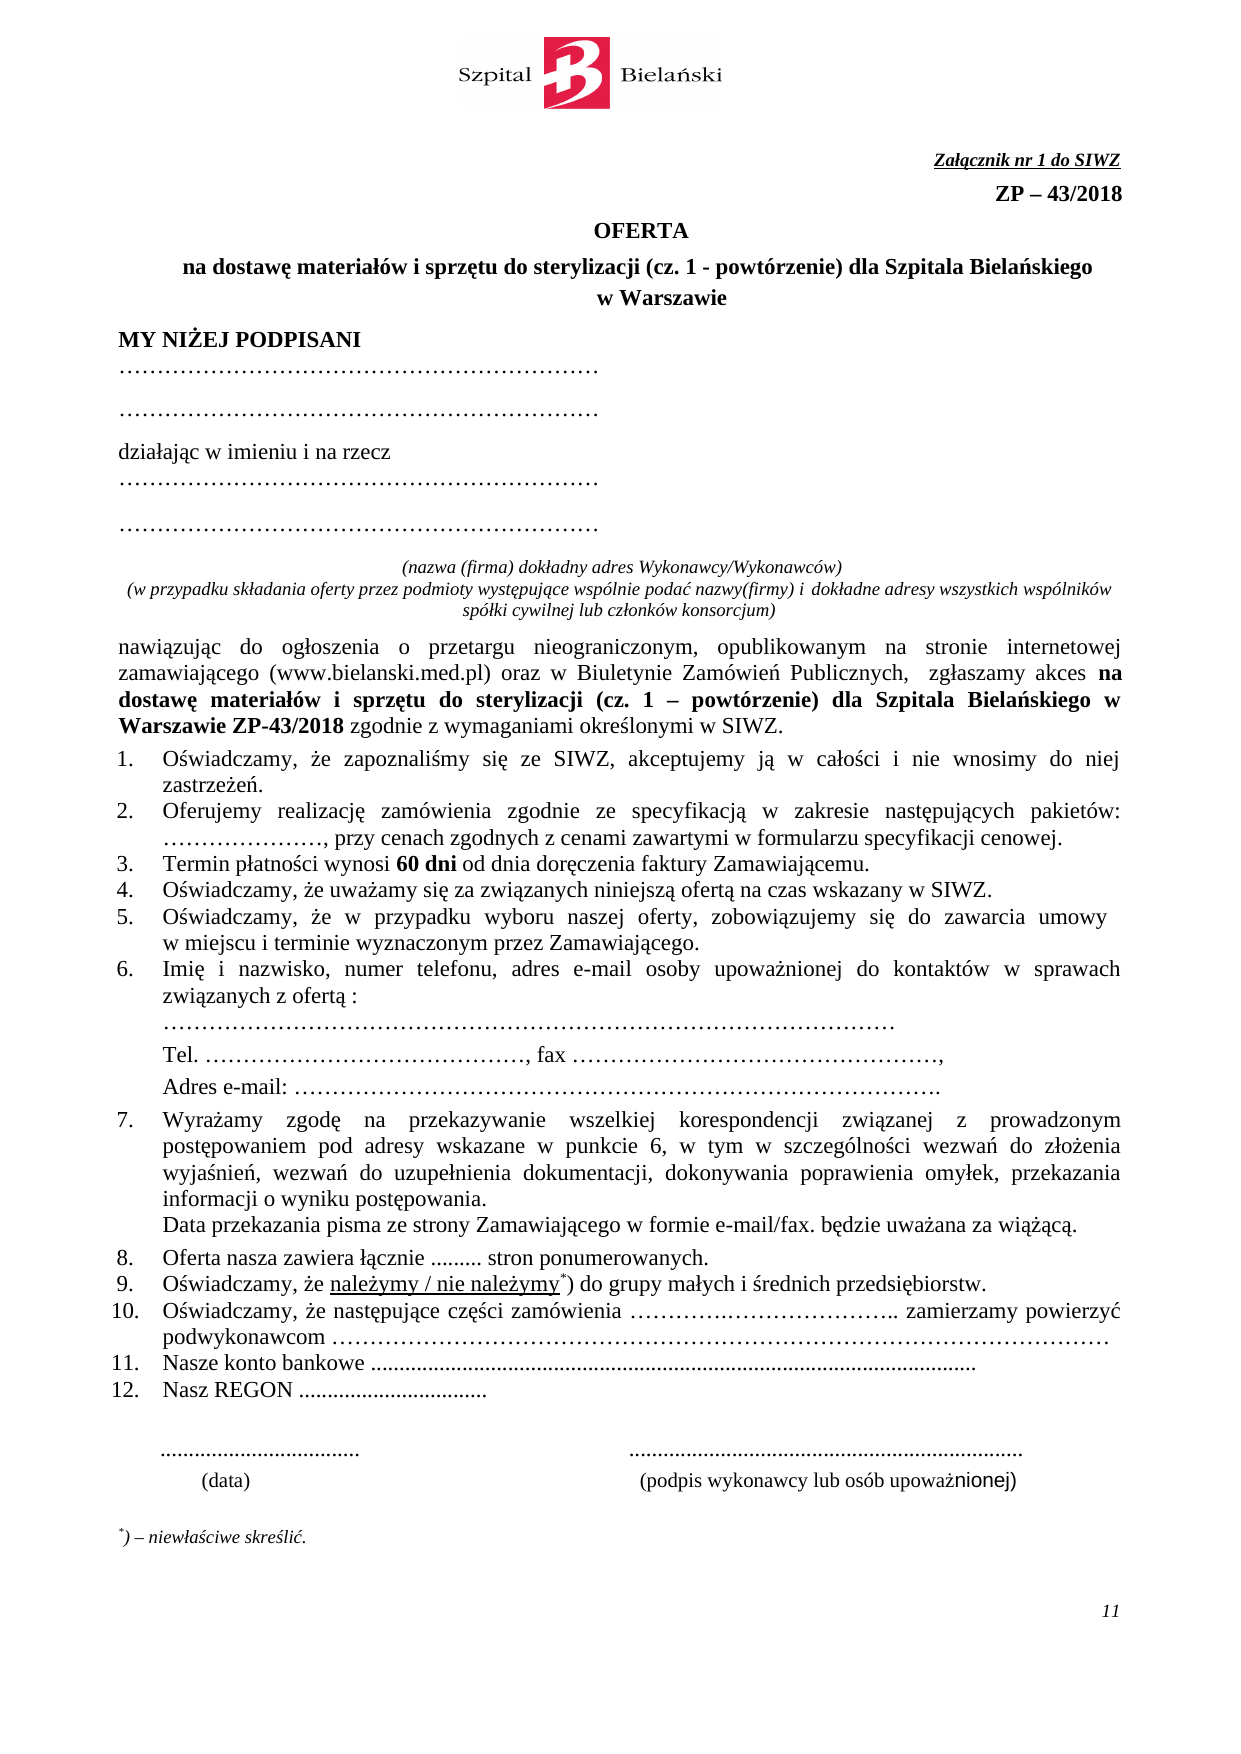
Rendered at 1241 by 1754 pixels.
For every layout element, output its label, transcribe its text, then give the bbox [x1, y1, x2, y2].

list Wyrażamy zgodę na przekazywanie wszelkiej korespondencji związanej z prowadzonym postępowaniem pod adresy wskazane w punkcie 6, w tym w szczególności wezwań do złożenia wyjaśnień, wezwań do uzupełnienia dokumentacji, dokonywania poprawienia omyłek, przekazania informacji o wyniku postępowania. [125, 1106, 1122, 1211]
list Oświadczamy, że uważamy się za związanych niniejszą ofertą na czas wskazany w SIWZ. [125, 876, 1122, 903]
picture [459, 37, 722, 109]
text ……………………………………………………… [118, 464, 1122, 491]
list Oferta nasza zawiera łącznie ......... stron ponumerowanych. [125, 1244, 1122, 1270]
list Oświadczamy, że w przypadku wyboru naszej oferty, zobowiązujemy się do zawarcia umowy w miejscu i terminie wyznaczonym przez Zamawiającego. [125, 903, 1122, 956]
text (data) (podpis wykonawcy lub osób upoważnionej) [160, 1467, 1122, 1492]
list Nasz REGON ................................. [125, 1376, 1122, 1402]
list Oświadczamy, że należymy / nie należymy*) do grupy małych i średnich przedsiębiorstw. [125, 1270, 1122, 1297]
text (w przypadku składania oferty przez podmioty występujące wspólnie podać nazwy(firmy) i dokładne adresy wszystkich wspólników spółki cywilnej lub członków konsorcjum) [118, 577, 1122, 621]
text ……………………………………………………… [118, 353, 1122, 379]
list Oferujemy realizację zamówienia zgodnie ze specyfikacją w zakresie następujących pakietów: …………………, przy cenach zgodnych z cenami zawartymi w formularzu specyfikacji cenowej. [125, 797, 1122, 850]
text Załącznik nr 1 do SIWZ [118, 149, 1122, 171]
text działając w imieniu i na rzecz [118, 438, 1122, 464]
text (nazwa (firma) dokładny adres Wykonawcy/Wykonawców) [118, 556, 1122, 577]
list Nasze konto bankowe .......................................................................................................... [125, 1349, 1122, 1376]
text …………………………………………………………………………………… [162, 1008, 1122, 1034]
text Data przekazania pisma ze strony Zamawiającego w formie e-mail/fax. będzie uważana za wiążącą. [162, 1211, 1122, 1238]
text ……………………………………………………… [118, 395, 1122, 422]
list Imię i nazwisko, numer telefonu, adres e-mail osoby upoważnionej do kontaktów w sprawach związanych z ofertą : [125, 956, 1122, 1008]
text Tel. ……………………………………, fax …………………………………………, [162, 1041, 1122, 1067]
list Termin płatności wynosi 60 dni od dnia doręczenia faktury Zamawiającemu. [125, 850, 1122, 876]
text nawiązując do ogłoszenia o przetargu nieograniczonym, opublikowanym na stronie internetowej zamawiającego (www.bielanski.med.pl) oraz w Biuletynie Zamówień Publicznych, zgłaszamy akces na dostawę materiałów i sprzętu do sterylizacji (cz. 1 – powtórzenie) dla Szpitala Bielańskiego w Warszawie ZP-43/2018 zgodnie z wymaganiami określonymi w SIWZ. [118, 633, 1122, 738]
list Oświadczamy, że zapoznaliśmy się ze SIWZ, akceptujemy ją w całości i nie wnosimy do niej zastrzeżeń. [125, 745, 1122, 797]
text Adres e-mail: …………………………………………………………………………. [162, 1073, 1122, 1100]
text ZP – 43/2018 [118, 180, 1122, 207]
text ................................... ..................................................................... [160, 1435, 1122, 1461]
text OFERTA [160, 217, 1122, 243]
text ……………………………………………………… [118, 510, 1122, 536]
text MY NIŻEJ PODPISANI [118, 326, 1122, 353]
list Oświadczamy, że następujące części zamówienia ………….………………….. zamierzamy powierzyć podwykonawcom ………………………………………………………………………………………… [125, 1297, 1122, 1349]
text *) – niewłaściwe skreślić. [118, 1526, 1122, 1547]
text na dostawę materiałów i sprzętu do sterylizacji (cz. 1 - powtórzenie) dla Szpitala Bielańskiego w Warszawie [160, 253, 1122, 310]
